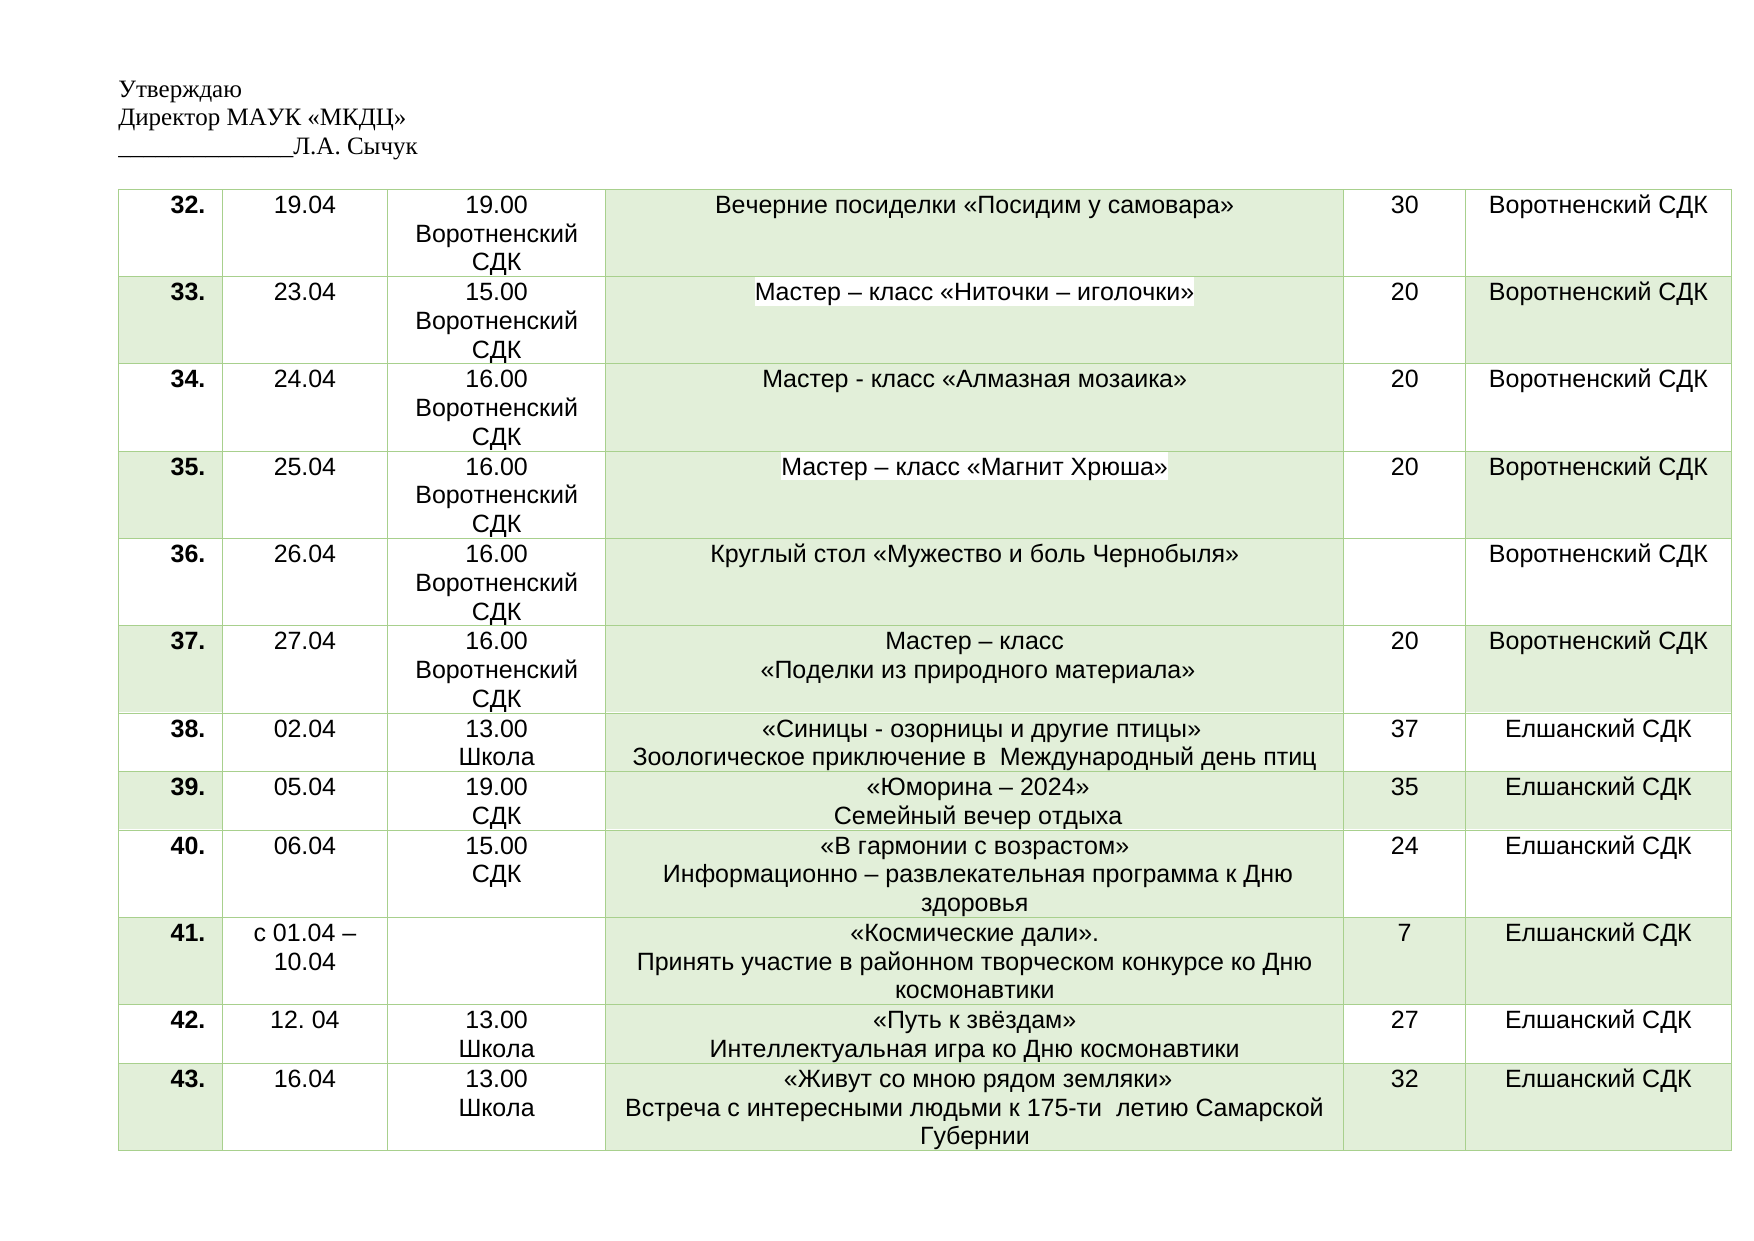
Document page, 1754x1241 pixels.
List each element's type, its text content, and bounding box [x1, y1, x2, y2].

table_cell [388, 918, 605, 1004]
table_cell Елшанский СДК [1466, 714, 1731, 771]
table_cell «Путь к звёздам» Интеллектуальная игра ко Дню космонавтики [606, 1005, 1343, 1063]
table_cell [119, 626, 222, 712]
table_cell Елшанский СДК [1466, 1005, 1731, 1063]
table_cell [119, 277, 222, 363]
table_cell Елшанский СДК [1466, 1064, 1731, 1150]
table_cell 37 [1344, 714, 1465, 771]
table_cell 20 [1344, 452, 1465, 538]
table_cell 19.00 Воротненский СДК [388, 190, 605, 276]
table_cell Воротненский СДК [1466, 539, 1731, 625]
table_cell [119, 190, 222, 276]
table_cell 05.04 [223, 772, 387, 829]
table_cell 16.00 Воротненский СДК [388, 626, 605, 712]
table_cell Вечерние посиделки «Посидим у самовара» [606, 190, 1343, 276]
table_cell Мастер – класс «Поделки из природного материала» [606, 626, 1343, 712]
table_cell [119, 364, 222, 451]
table_cell 20 [1344, 626, 1465, 712]
table_cell «Космические дали». Принять участие в районном творческом конкурсе ко Дню космонавтики [606, 918, 1343, 1004]
table_cell [119, 452, 222, 538]
table_cell 06.04 [223, 831, 387, 917]
table_cell 20 [1344, 277, 1465, 363]
table_cell 30 [1344, 190, 1465, 276]
table_cell с 01.04 – 10.04 [223, 918, 387, 1004]
table_cell Мастер – класс «Магнит Хрюша» [606, 452, 1343, 538]
table_cell 24.04 [223, 364, 387, 451]
table_cell Мастер – класс «Ниточки – иголочки» [606, 277, 1343, 363]
table_cell 20 [1344, 364, 1465, 451]
table_cell 35 [1344, 772, 1465, 829]
table_cell Воротненский СДК [1466, 364, 1731, 451]
table_cell Воротненский СДК [1466, 190, 1731, 276]
table_cell 13.00 Школа [388, 1005, 605, 1063]
table_cell 02.04 [223, 714, 387, 771]
table_cell Воротненский СДК [1466, 626, 1731, 712]
table_cell 27 [1344, 1005, 1465, 1063]
table_cell 16.04 [223, 1064, 387, 1150]
table_cell «В гармонии с возрастом» Информационно – развлекательная программа к Дню здоровья [606, 831, 1343, 917]
table_cell Мастер - класс «Алмазная мозаика» [606, 364, 1343, 451]
table_cell [119, 831, 222, 917]
table_cell «Синицы - озорницы и другие птицы» Зоологическое приключение в Международный день птиц [606, 714, 1343, 771]
table_cell 32 [1344, 1064, 1465, 1150]
table_cell Елшанский СДК [1466, 772, 1731, 829]
table_cell 25.04 [223, 452, 387, 538]
table_cell [119, 539, 222, 625]
table_cell 23.04 [223, 277, 387, 363]
table_cell Елшанский СДК [1466, 831, 1731, 917]
table_cell 19.04 [223, 190, 387, 276]
table_cell 16.00 Воротненский СДК [388, 364, 605, 451]
table_cell Воротненский СДК [1466, 277, 1731, 363]
table_cell 13.00 Школа [388, 1064, 605, 1150]
table_cell 16.00 Воротненский СДК [388, 539, 605, 625]
table_cell Воротненский СДК [1466, 452, 1731, 538]
table_cell [119, 714, 222, 771]
table_cell 19.00 СДК [388, 772, 605, 829]
table_cell 15.00 Воротненский СДК [388, 277, 605, 363]
table_cell 12. 04 [223, 1005, 387, 1063]
table_cell [119, 772, 222, 829]
table_cell 15.00 СДК [388, 831, 605, 917]
table_cell 13.00 Школа [388, 714, 605, 771]
table_cell 26.04 [223, 539, 387, 625]
table_cell Елшанский СДК [1466, 918, 1731, 1004]
table_cell «Живут со мною рядом земляки» Встреча с интересными людьми к 175-ти летию Самарской Губернии [606, 1064, 1343, 1150]
table_cell [119, 918, 222, 1004]
table_cell «Юморина – 2024» Семейный вечер отдыха [606, 772, 1343, 829]
table_cell 24 [1344, 831, 1465, 917]
table_cell [119, 1005, 222, 1063]
table_cell Круглый стол «Мужество и боль Чернобыля» [606, 539, 1343, 625]
table_cell 16.00 Воротненский СДК [388, 452, 605, 538]
table_cell [119, 1064, 222, 1150]
table_cell [1344, 539, 1465, 625]
table_cell 7 [1344, 918, 1465, 1004]
table_cell 27.04 [223, 626, 387, 712]
